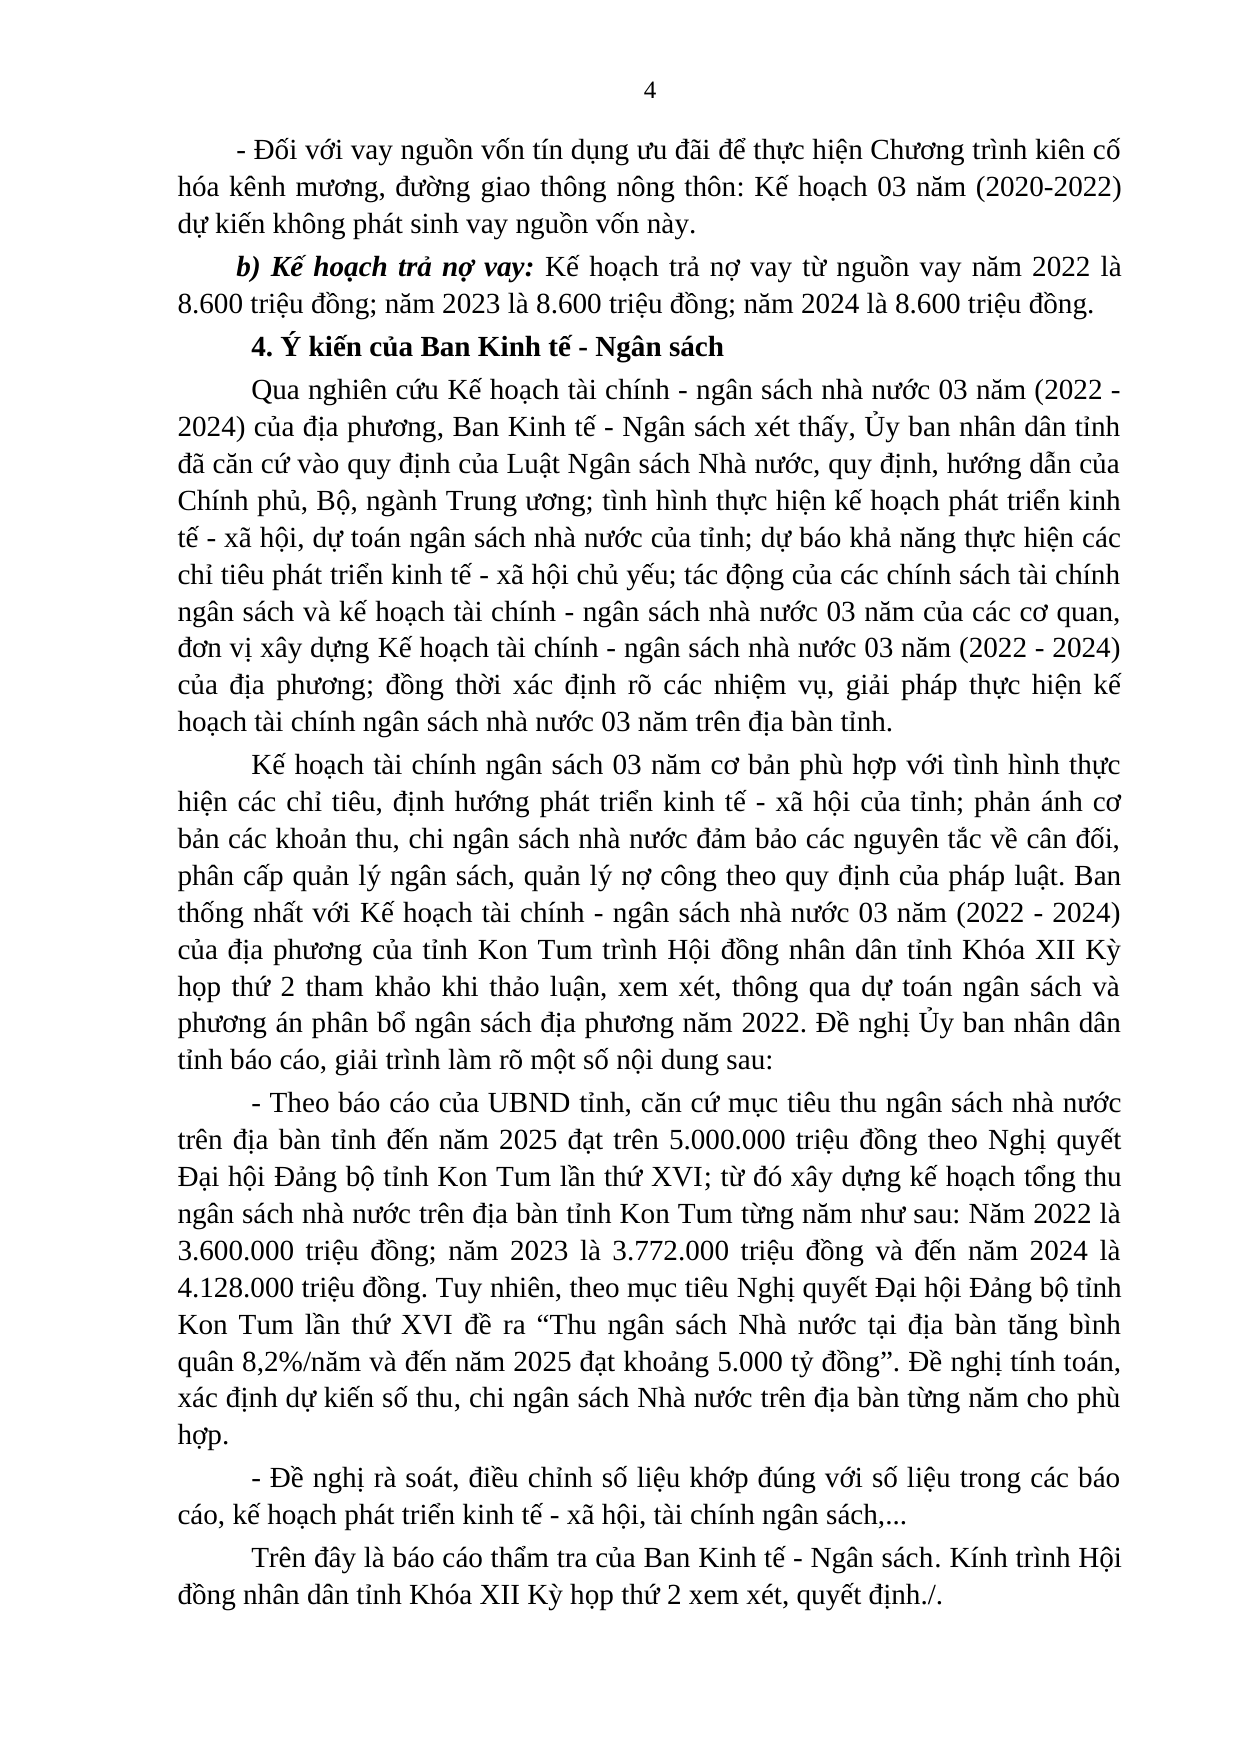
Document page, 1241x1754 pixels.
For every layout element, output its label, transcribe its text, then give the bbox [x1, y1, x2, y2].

text b) Kế hoạch trả nợ vay: Kế hoạch trả nợ vay từ nguồn vay năm 2022 là 8.600 triệu đồng; năm 2023 là 8.600 triệu đồng; năm 2024 là 8.600 triệu đồng. [177, 249, 1122, 320]
text Kế hoạch tài chính ngân sách 03 năm cơ bản phù hợp với tình hình thực hiện các chỉ tiêu, định hướng phát triển kinh tế - xã hội của tỉnh; phản ánh cơ bản các khoản thu, chi ngân sách nhà nước đảm bảo các nguyên tắc về cân đối, phân cấp quản lý ngân sách, quản lý nợ công theo quy định của pháp luật. Ban thống nhất với Kế hoạch tài chính - ngân sách nhà nước 03 năm (2022 - 2024) của địa phương của tỉnh Kon Tum trình Hội đồng nhân dân tỉnh Khóa XII Kỳ họp thứ 2 tham khảo khi thảo luận, xem xét, thông qua dự toán ngân sách và phương án phân bổ ngân sách địa phương năm 2022. Đề nghị Ủy ban nhân dân tỉnh báo cáo, giải trình làm rõ một số nội dung sau: [177, 747, 1122, 1076]
text Trên đây là báo cáo thẩm tra của Ban Kinh tế - Ngân sách. Kính trình Hội đồng nhân dân tỉnh Khóa XII Kỳ họp thứ 2 xem xét, quyết định./. [177, 1541, 1122, 1611]
text Qua nghiên cứu Kế hoạch tài chính - ngân sách nhà nước 03 năm (2022 - 2024) của địa phương, Ban Kinh tế - Ngân sách xét thấy, Ủy ban nhân dân tỉnh đã căn cứ vào quy định của Luật Ngân sách Nhà nước, quy định, hướng dẫn của Chính phủ, Bộ, ngành Trung ương; tình hình thực hiện kế hoạch phát triển kinh tế - xã hội, dự toán ngân sách nhà nước của tỉnh; dự báo khả năng thực hiện các chỉ tiêu phát triển kinh tế - xã hội chủ yếu; tác động của các chính sách tài chính ngân sách và kế hoạch tài chính - ngân sách nhà nước 03 năm của các cơ quan, đơn vị xây dựng Kế hoạch tài chính - ngân sách nhà nước 03 năm (2022 - 2024) của địa phương; đồng thời xác định rõ các nhiệm vụ, giải pháp thực hiện kế hoạch tài chính ngân sách nhà nước 03 năm trên địa bàn tỉnh. [177, 372, 1122, 738]
text - Theo báo cáo của UBND tỉnh, căn cứ mục tiêu thu ngân sách nhà nước trên địa bàn tỉnh đến năm 2025 đạt trên 5.000.000 triệu đồng theo Nghị quyết Đại hội Đảng bộ tỉnh Kon Tum lần thứ XVI; từ đó xây dựng kế hoạch tổng thu ngân sách nhà nước trên địa bàn tỉnh Kon Tum từng năm như sau: Năm 2022 là 3.600.000 triệu đồng; năm 2023 là 3.772.000 triệu đồng và đến năm 2024 là 4.128.000 triệu đồng. Tuy nhiên, theo mục tiêu Nghị quyết Đại hội Đảng bộ tỉnh Kon Tum lần thứ XVI đề ra “Thu ngân sách Nhà nước tại địa bàn tăng bình quân 8,2%/năm và đến năm 2025 đạt khoảng 5.000 tỷ đồng”. Đề nghị tính toán, xác định dự kiến số thu, chi ngân sách Nhà nước trên địa bàn từng năm cho phù hợp. [177, 1086, 1122, 1451]
text - Đối với vay nguồn vốn tín dụng ưu đãi để thực hiện Chương trình kiên cố hóa kênh mương, đường giao thông nông thôn: Kế hoạch 03 năm (2020-2022) dự kiến không phát sinh vay nguồn vốn này. [177, 132, 1122, 240]
text - Đề nghị rà soát, điều chỉnh số liệu khớp đúng với số liệu trong các báo cáo, kế hoạch phát triển kinh tế - xã hội, tài chính ngân sách,... [177, 1461, 1122, 1531]
text 4. Ý kiến của Ban Kinh tế - Ngân sách [177, 329, 1122, 363]
